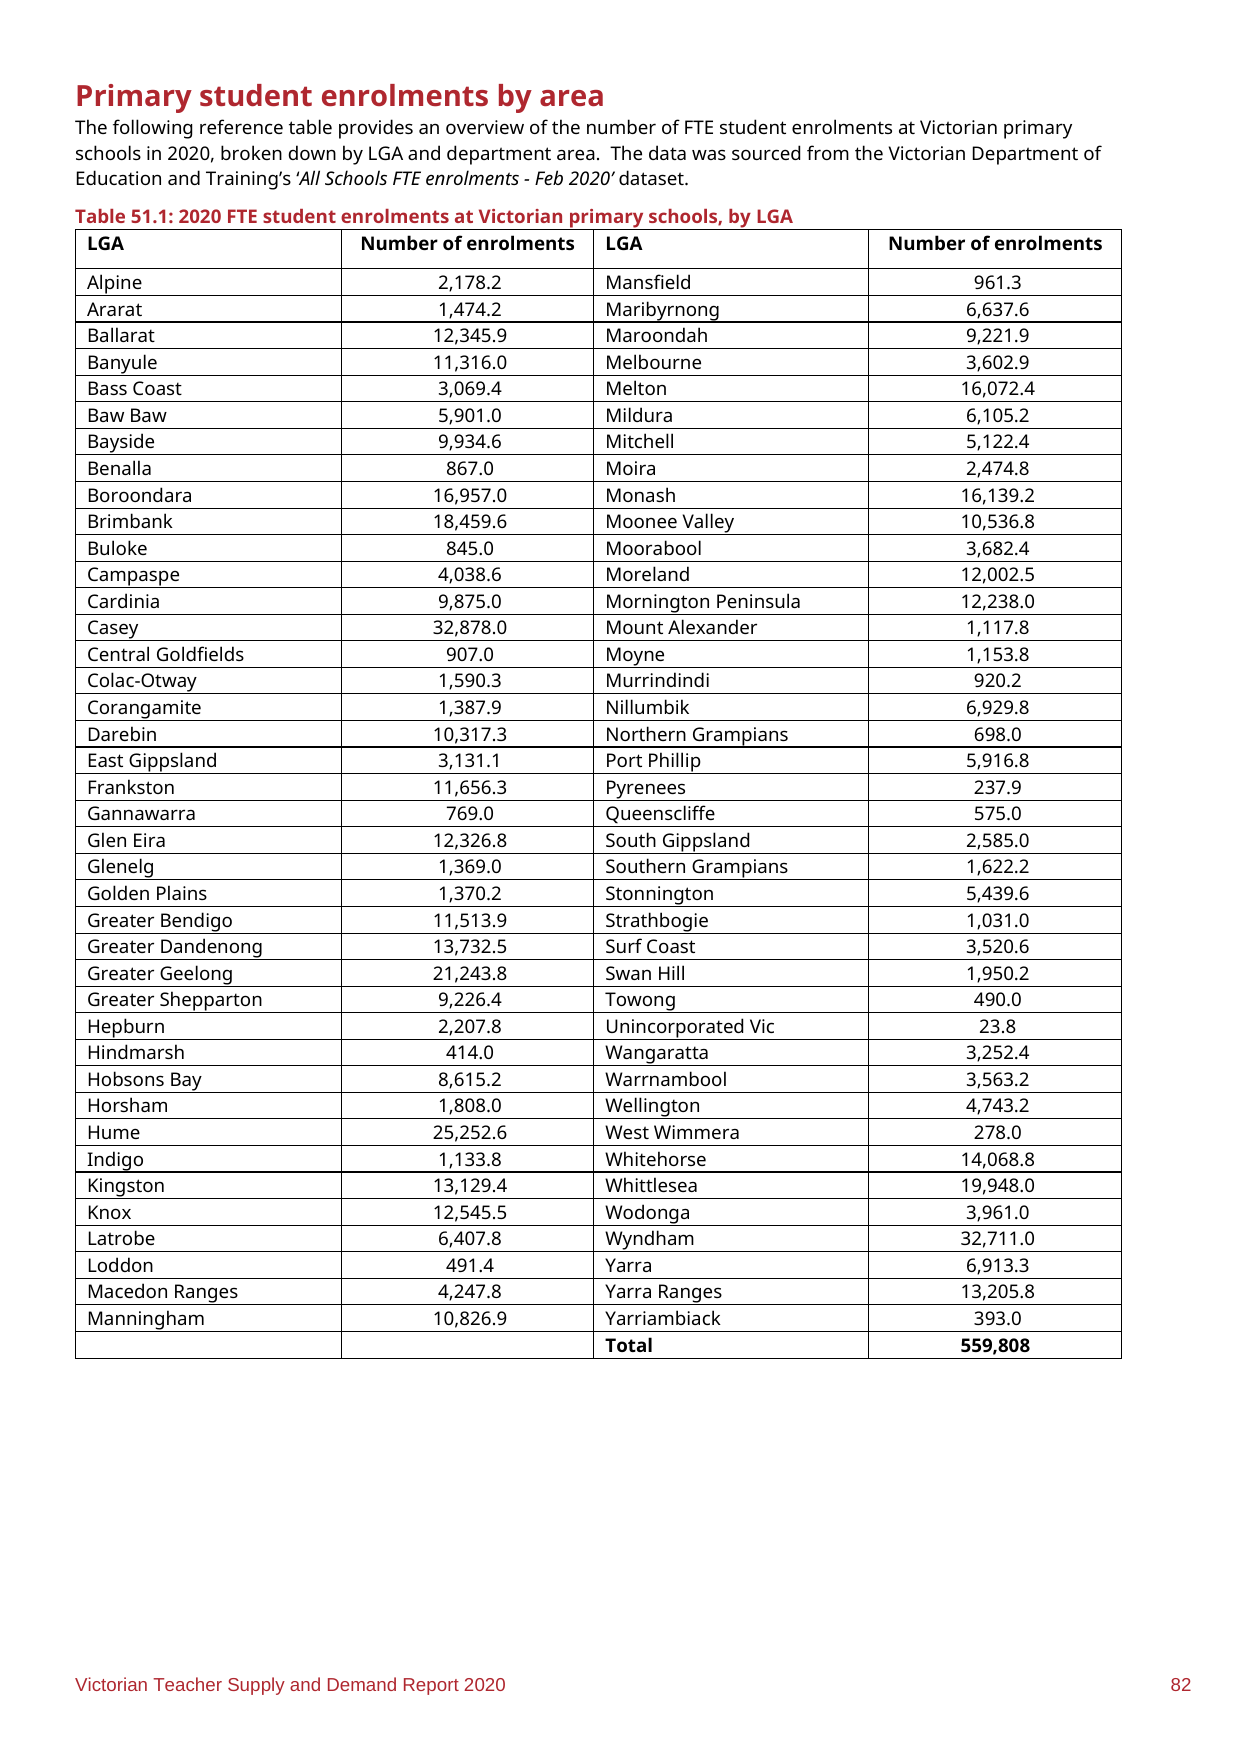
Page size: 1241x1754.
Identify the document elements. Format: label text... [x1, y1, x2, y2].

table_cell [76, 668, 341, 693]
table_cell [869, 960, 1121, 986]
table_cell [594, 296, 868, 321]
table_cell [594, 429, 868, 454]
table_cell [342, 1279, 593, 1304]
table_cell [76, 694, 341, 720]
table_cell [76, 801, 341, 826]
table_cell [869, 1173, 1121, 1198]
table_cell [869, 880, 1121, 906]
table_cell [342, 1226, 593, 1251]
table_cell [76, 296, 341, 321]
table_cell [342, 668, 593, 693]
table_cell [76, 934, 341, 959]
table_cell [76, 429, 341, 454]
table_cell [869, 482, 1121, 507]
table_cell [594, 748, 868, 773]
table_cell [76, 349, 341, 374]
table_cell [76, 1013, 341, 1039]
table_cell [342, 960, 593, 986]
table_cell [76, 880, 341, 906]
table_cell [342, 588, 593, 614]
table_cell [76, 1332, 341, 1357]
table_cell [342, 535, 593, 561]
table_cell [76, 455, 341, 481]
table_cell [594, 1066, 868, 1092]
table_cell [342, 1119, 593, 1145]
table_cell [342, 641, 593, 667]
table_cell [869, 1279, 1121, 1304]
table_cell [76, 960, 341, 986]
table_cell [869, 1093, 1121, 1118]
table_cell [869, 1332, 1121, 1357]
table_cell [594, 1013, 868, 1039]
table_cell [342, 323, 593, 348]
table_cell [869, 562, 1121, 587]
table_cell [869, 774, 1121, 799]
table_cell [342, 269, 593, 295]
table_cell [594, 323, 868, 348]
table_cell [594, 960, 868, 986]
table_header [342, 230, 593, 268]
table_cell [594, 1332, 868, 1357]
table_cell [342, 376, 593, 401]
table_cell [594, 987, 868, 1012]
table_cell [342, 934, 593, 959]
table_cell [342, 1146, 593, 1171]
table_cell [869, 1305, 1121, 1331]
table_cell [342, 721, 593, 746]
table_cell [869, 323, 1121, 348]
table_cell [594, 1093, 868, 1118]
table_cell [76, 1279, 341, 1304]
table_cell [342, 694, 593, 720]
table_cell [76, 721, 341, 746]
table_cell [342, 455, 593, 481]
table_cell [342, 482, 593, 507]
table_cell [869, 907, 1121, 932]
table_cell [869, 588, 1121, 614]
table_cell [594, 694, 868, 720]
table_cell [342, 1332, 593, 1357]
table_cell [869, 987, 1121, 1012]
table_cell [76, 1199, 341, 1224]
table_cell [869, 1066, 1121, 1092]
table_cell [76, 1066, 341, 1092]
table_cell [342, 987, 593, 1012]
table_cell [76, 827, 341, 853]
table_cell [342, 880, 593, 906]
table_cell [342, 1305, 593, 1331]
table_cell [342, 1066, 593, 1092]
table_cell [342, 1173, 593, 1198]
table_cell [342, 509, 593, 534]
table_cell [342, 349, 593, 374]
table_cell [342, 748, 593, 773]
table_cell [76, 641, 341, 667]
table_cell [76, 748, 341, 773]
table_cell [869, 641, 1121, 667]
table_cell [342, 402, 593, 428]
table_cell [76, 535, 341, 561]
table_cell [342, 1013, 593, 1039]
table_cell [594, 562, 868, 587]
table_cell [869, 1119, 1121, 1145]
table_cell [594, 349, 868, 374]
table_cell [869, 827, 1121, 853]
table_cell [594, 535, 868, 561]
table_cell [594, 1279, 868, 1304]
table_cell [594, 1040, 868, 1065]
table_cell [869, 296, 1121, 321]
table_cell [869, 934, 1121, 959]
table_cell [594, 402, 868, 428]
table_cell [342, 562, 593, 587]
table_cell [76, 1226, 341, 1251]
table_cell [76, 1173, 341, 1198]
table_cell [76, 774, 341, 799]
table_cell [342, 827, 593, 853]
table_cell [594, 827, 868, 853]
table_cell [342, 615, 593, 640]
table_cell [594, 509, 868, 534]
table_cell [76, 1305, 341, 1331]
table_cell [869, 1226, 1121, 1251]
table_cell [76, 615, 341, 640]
subtitle Table 51.1: 2020 FTE student enrolments at Victorian primary schools, by LGA [75, 204, 1122, 229]
text The following reference table provides an overview of the number of FTE student enrolments at Victorian primary schools in 2020, broken down by LGA and department area. The data was sourced from the Victorian Department of Education and Training’s ‘All Schools FTE enrolments - Feb 2020’ dataset. [75, 115, 1122, 191]
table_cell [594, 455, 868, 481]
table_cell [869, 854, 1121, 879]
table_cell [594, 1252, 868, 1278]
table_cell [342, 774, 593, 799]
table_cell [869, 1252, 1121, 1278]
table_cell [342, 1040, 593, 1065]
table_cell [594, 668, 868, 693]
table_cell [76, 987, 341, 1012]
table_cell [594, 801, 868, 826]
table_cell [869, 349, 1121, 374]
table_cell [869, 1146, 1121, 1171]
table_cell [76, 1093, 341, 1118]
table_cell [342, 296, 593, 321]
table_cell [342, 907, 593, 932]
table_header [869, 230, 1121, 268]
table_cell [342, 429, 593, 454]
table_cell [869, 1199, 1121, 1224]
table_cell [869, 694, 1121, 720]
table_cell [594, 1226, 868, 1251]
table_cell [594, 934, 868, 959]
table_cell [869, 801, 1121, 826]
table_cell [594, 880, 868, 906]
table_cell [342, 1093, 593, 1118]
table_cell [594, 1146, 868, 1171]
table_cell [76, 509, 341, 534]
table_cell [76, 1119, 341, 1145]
subtitle Primary student enrolments by area [75, 75, 1122, 115]
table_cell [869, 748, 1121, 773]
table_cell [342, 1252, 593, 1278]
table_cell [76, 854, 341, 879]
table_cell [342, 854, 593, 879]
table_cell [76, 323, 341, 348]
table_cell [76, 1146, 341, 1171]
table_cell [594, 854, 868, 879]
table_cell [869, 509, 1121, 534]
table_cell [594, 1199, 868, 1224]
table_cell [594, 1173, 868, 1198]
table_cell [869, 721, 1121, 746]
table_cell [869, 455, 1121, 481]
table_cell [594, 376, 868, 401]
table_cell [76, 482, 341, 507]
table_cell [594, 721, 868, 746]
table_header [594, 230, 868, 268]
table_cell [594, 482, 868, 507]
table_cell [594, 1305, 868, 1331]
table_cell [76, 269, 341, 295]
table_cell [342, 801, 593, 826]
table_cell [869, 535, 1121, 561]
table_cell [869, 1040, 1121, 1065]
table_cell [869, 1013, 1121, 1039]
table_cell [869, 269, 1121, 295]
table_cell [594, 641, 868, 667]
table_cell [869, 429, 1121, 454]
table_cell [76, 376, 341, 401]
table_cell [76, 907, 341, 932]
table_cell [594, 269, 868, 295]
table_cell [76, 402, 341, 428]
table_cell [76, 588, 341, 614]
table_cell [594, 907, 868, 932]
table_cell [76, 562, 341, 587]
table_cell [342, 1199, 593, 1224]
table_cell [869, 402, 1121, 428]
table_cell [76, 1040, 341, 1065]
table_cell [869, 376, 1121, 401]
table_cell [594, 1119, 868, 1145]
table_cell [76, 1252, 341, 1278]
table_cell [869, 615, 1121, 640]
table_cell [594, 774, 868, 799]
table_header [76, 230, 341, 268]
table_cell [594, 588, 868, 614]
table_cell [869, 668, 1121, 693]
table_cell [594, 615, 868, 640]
